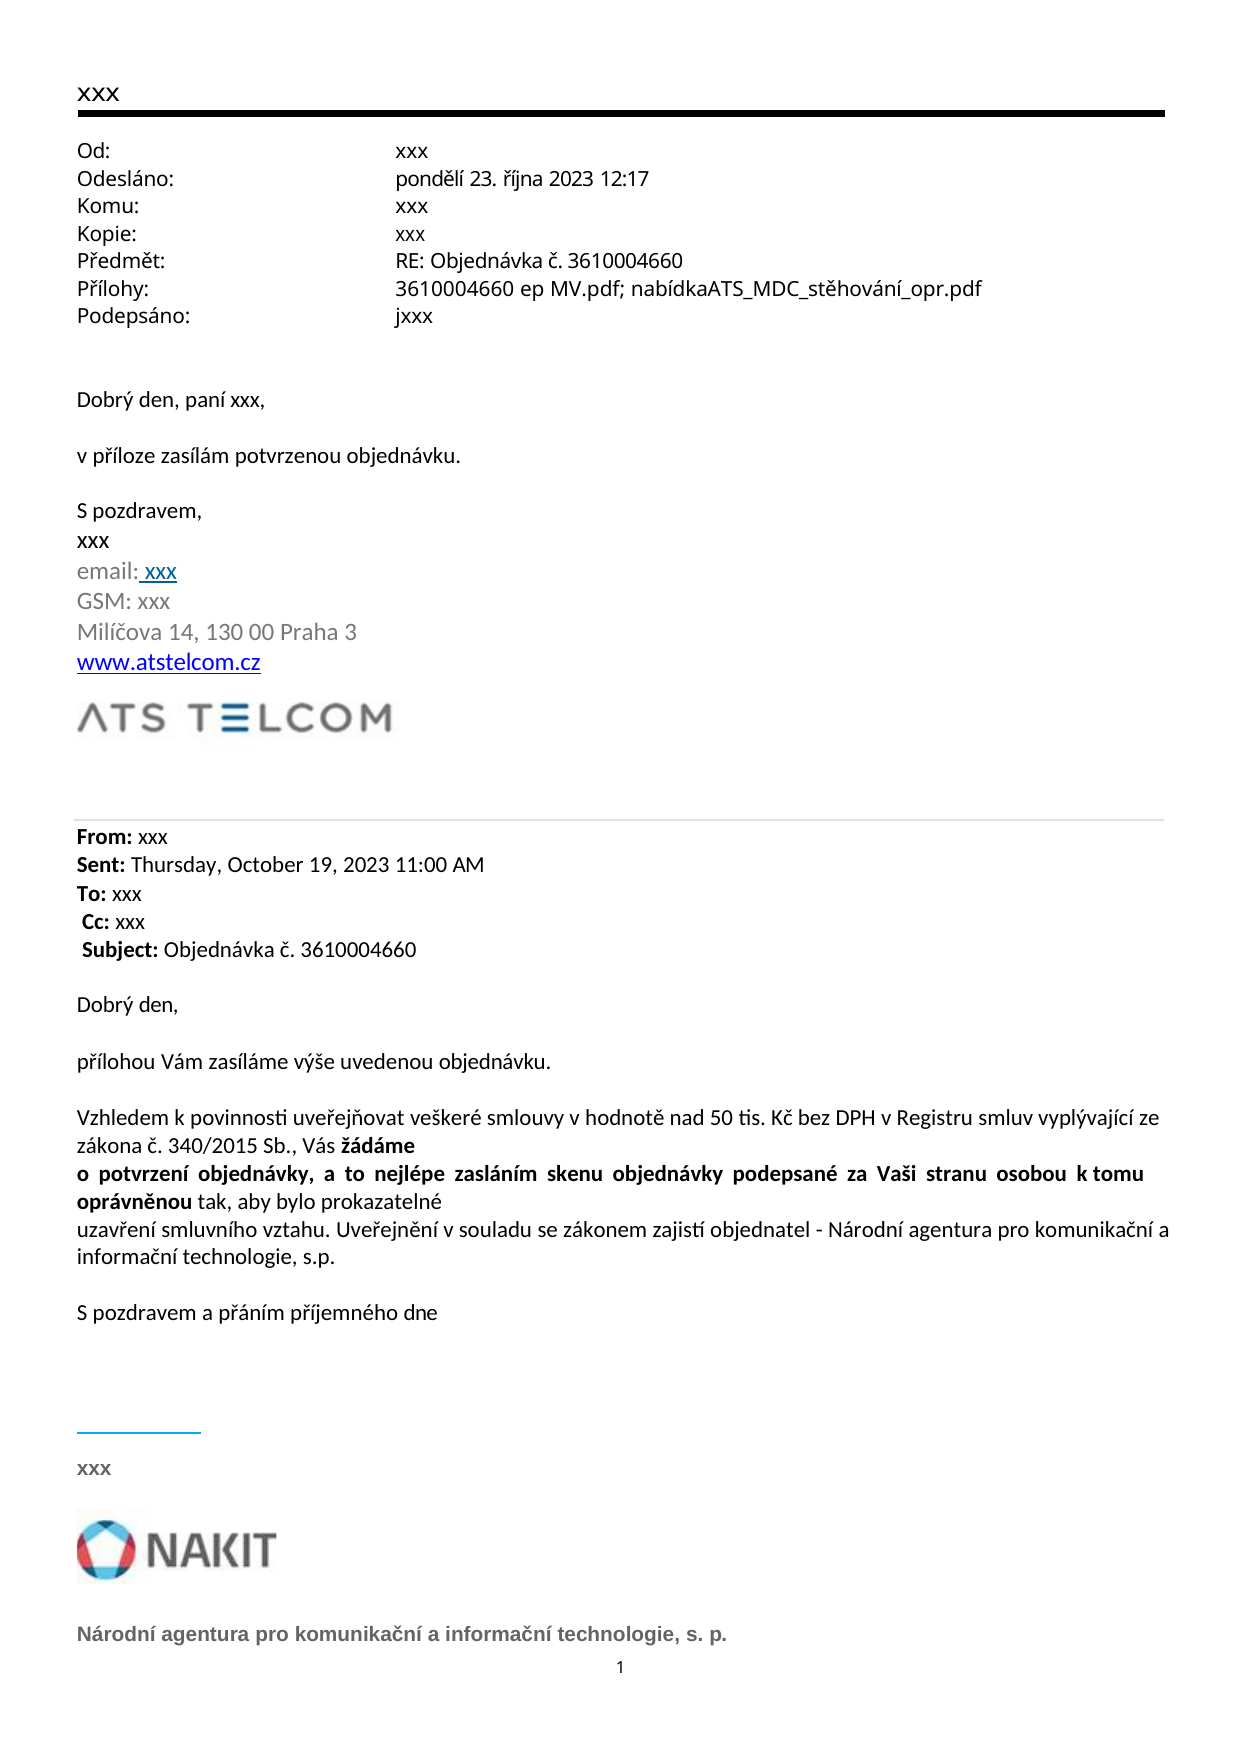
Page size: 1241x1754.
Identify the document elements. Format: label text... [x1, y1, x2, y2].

text S pozdravem a přáním příjemného dne [77, 1298, 1176, 1326]
text From: xxx [77, 822, 1176, 851]
text xxx [77, 524, 1176, 555]
text Podepsáno: jxxx [77, 302, 1176, 329]
text Milíčova 14, 130 00 Praha 3 www.atstelcom.cz [77, 616, 466, 677]
text Subject: Objednávka č. 3610004660 [77, 935, 585, 963]
text přílohou Vám zasíláme výše uvedenou objednávku. [77, 1047, 1176, 1075]
picture [76, 702, 402, 752]
text Sent: Thursday, October 19, 2023 11:00 AM [77, 851, 1176, 878]
text xxx [77, 1455, 1176, 1479]
text o potvrzení objednávky, a to nejlépe zasláním skenu objednávky podepsané za Vaši stranu osobou k tomu oprávněnou tak, aby bylo prokazatelné [77, 1159, 1176, 1215]
text Cc: xxx [77, 907, 585, 935]
text Předmět: RE: Objednávka č. 3610004660 [77, 247, 1176, 274]
text Od: xxx [77, 136, 1176, 164]
text Dobrý den, [77, 991, 1176, 1019]
text Kopie: xxx [77, 219, 1176, 247]
text Vzhledem k povinnosti uveřejňovat veškeré smlouvy v hodnotě nad 50 tis. Kč bez DPH v Registru smluv vyplývající ze zákona č. 340/2015 Sb., Vás žádáme [77, 1103, 1176, 1159]
text GSM: xxx [77, 585, 1176, 616]
text Dobrý den, paní xxx, [77, 385, 1176, 413]
text Přílohy: 3610004660 ep MV.pdf; nabídkaATS_MDC_stěhování_opr.pdf [77, 274, 1176, 302]
text Odesláno: pondělí 23. října 2023 12:17 [77, 164, 1176, 192]
picture [76, 1508, 277, 1584]
text v příloze zasílám potvrzenou objednávku. S pozdravem, [77, 414, 466, 524]
text uzavření smluvního vztahu. Uveřejnění v souladu se zákonem zajistí objednatel - Národní agentura pro komunikační a informační technologie, s.p. [77, 1215, 1176, 1270]
text xxx [77, 75, 1176, 109]
text Komu: xxx [77, 192, 1176, 219]
text email: xxx [77, 555, 1176, 585]
text Národní agentura pro komunikační a informační technologie, s. p. [77, 1622, 1176, 1646]
text To: xxx [77, 879, 585, 907]
